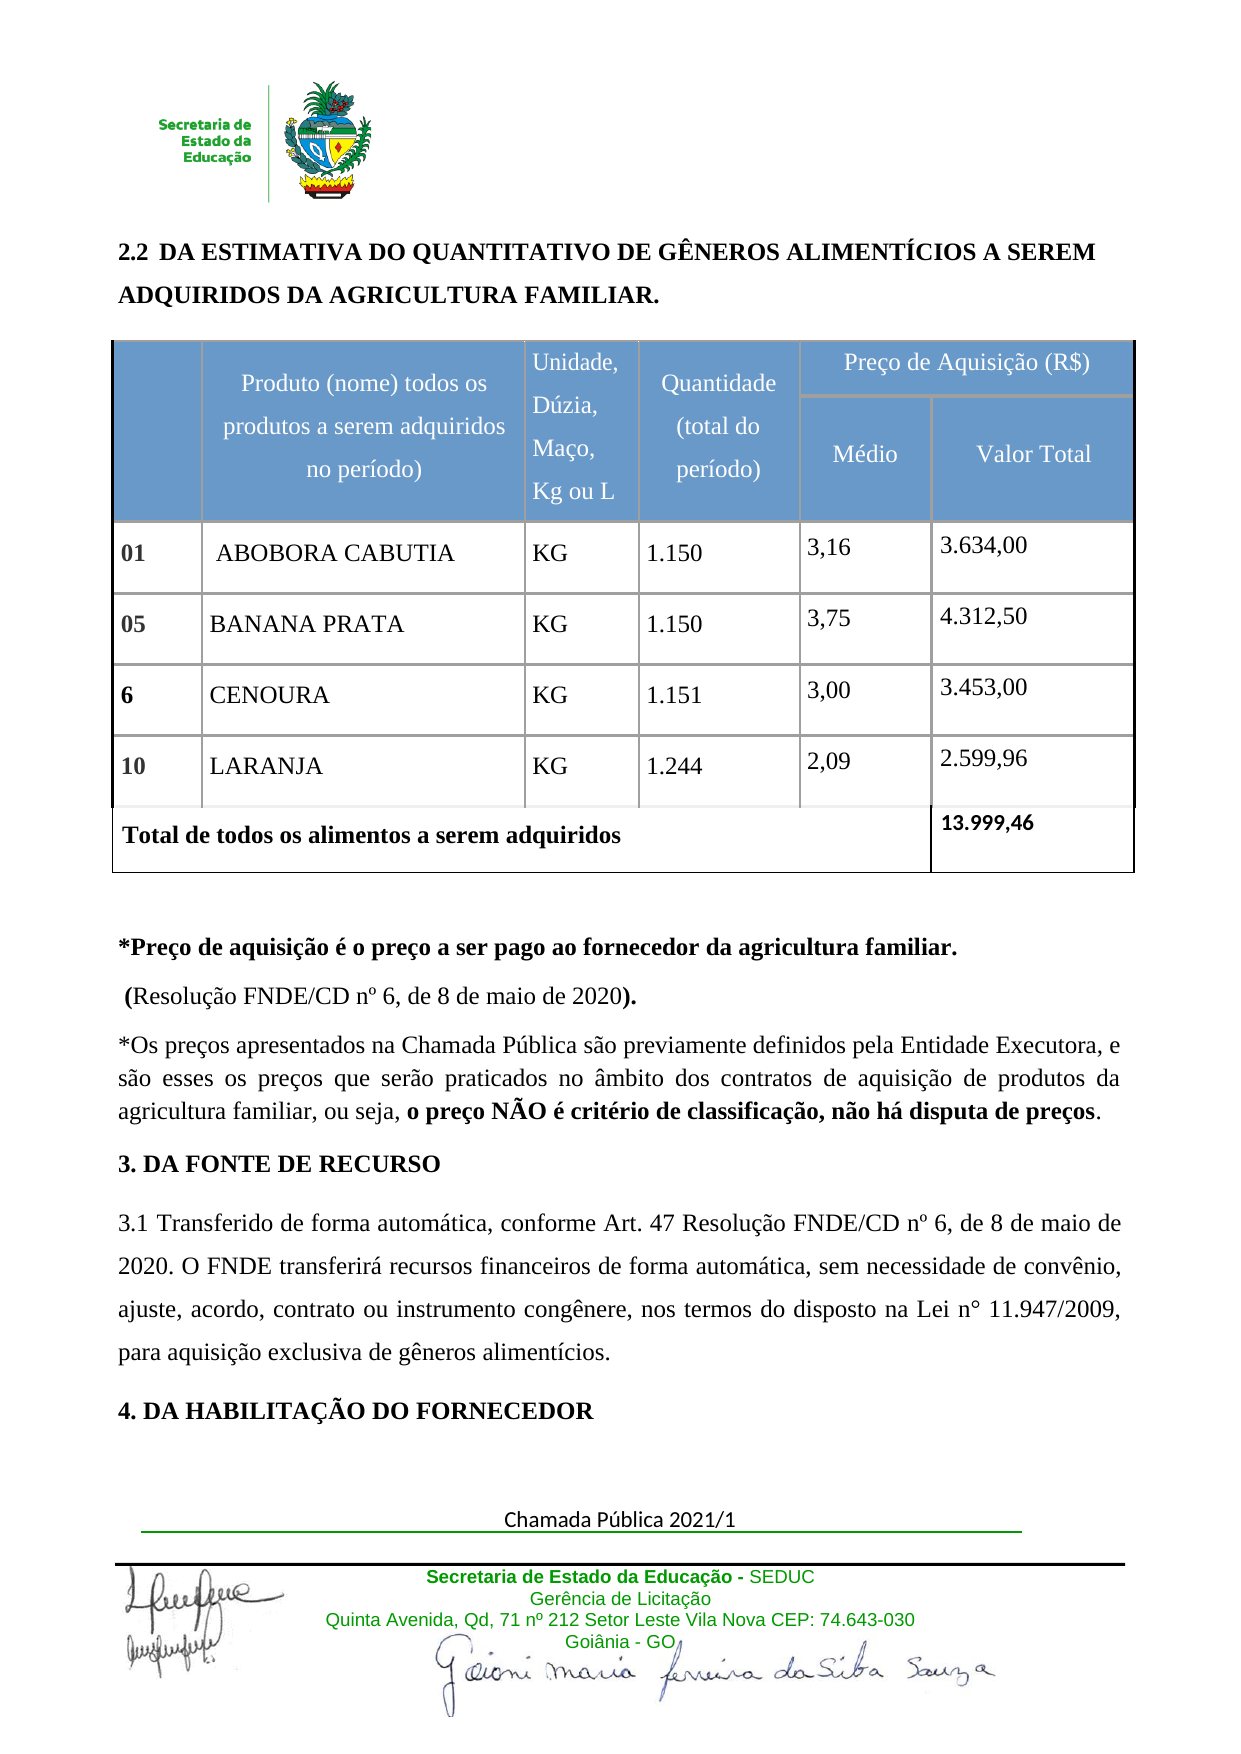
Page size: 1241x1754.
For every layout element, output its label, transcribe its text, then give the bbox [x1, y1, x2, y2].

table_cell 01 [114, 523, 201, 592]
table_cell 1.151 [640, 666, 799, 734]
picture [121, 1566, 288, 1679]
text *Preço de aquisição é o preço a ser pago ao fornecedor da agricultura familiar. (Resolução FNDE/CD nº 6, de 8 de maio de 2020). [118, 932, 958, 1009]
table_cell KG [526, 523, 638, 592]
table_cell 13.999,46 [932, 805, 1133, 872]
table_cell LARANJA [203, 737, 524, 805]
table_cell 2,09 [801, 737, 930, 805]
table_cell 1.150 [640, 523, 799, 592]
table_cell 05 [114, 595, 201, 663]
table_cell 1.150 [640, 595, 799, 663]
table_cell 1.244 [640, 737, 799, 805]
table_cell 3,00 [801, 666, 930, 734]
table_header Unidade, Dúzia, Maço, Kg ou L [526, 342, 638, 520]
subtitle DA FONTE DE RECURSO [118, 1149, 1144, 1178]
table_cell 2.599,96 [933, 737, 1133, 805]
table_cell 3.634,00 [933, 523, 1133, 592]
table_cell CENOURA [203, 666, 524, 734]
table_cell 3.453,00 [933, 666, 1133, 734]
table_cell Médio [801, 398, 930, 520]
table_header [114, 342, 201, 520]
table_header Preço de Aquisição (R$) [801, 342, 1133, 394]
table_cell 10 [114, 737, 201, 805]
table_cell BANANA PRATA [203, 595, 524, 663]
table_header Quantidade (total do período) [640, 342, 799, 520]
picture [158, 80, 372, 203]
table_cell KG [526, 737, 638, 805]
list Transferido de forma automática, conforme Art. 47 Resolução FNDE/CD nº 6, de 8 de maio de 2020. O FNDE transferirá recursos financeiros de forma automática, sem necessidade de convênio, ajuste, acordo, contrato ou instrumento congênere, nos termos do disposto na Lei n° 11.947/2009, para aquisição exclusiva de gêneros alimentícios. [118, 1208, 1122, 1366]
table_cell 3,16 [801, 523, 930, 592]
subtitle DA ESTIMATIVA DO QUANTITATIVO DE GÊNEROS ALIMENTÍCIOS A SEREM ADQUIRIDOS DA AGRICULTURA FAMILIAR. [118, 237, 1122, 309]
table_cell 4.312,50 [933, 595, 1133, 663]
picture [431, 1632, 997, 1717]
table_cell ABOBORA CABUTIA [203, 523, 524, 592]
text *Os preços apresentados na Chamada Pública são previamente definidos pela Entidade Executora, e são esses os preços que serão praticados no âmbito dos contratos de aquisição de produtos da agricultura familiar, ou seja, o preço NÃO é critério de classificação, não há disputa de preços. [118, 1030, 1121, 1124]
table_cell 3,75 [801, 595, 930, 663]
table_cell KG [526, 595, 638, 663]
table_cell Valor Total [933, 398, 1133, 520]
table_cell Total de todos os alimentos a serem adquiridos [113, 805, 930, 872]
table_cell KG [526, 666, 638, 734]
subtitle DA HABILITAÇÃO DO FORNECEDOR [118, 1396, 1144, 1425]
table_cell 6 [114, 666, 201, 734]
table_header Produto (nome) todos os produtos a serem adquiridos no período) [203, 342, 524, 520]
